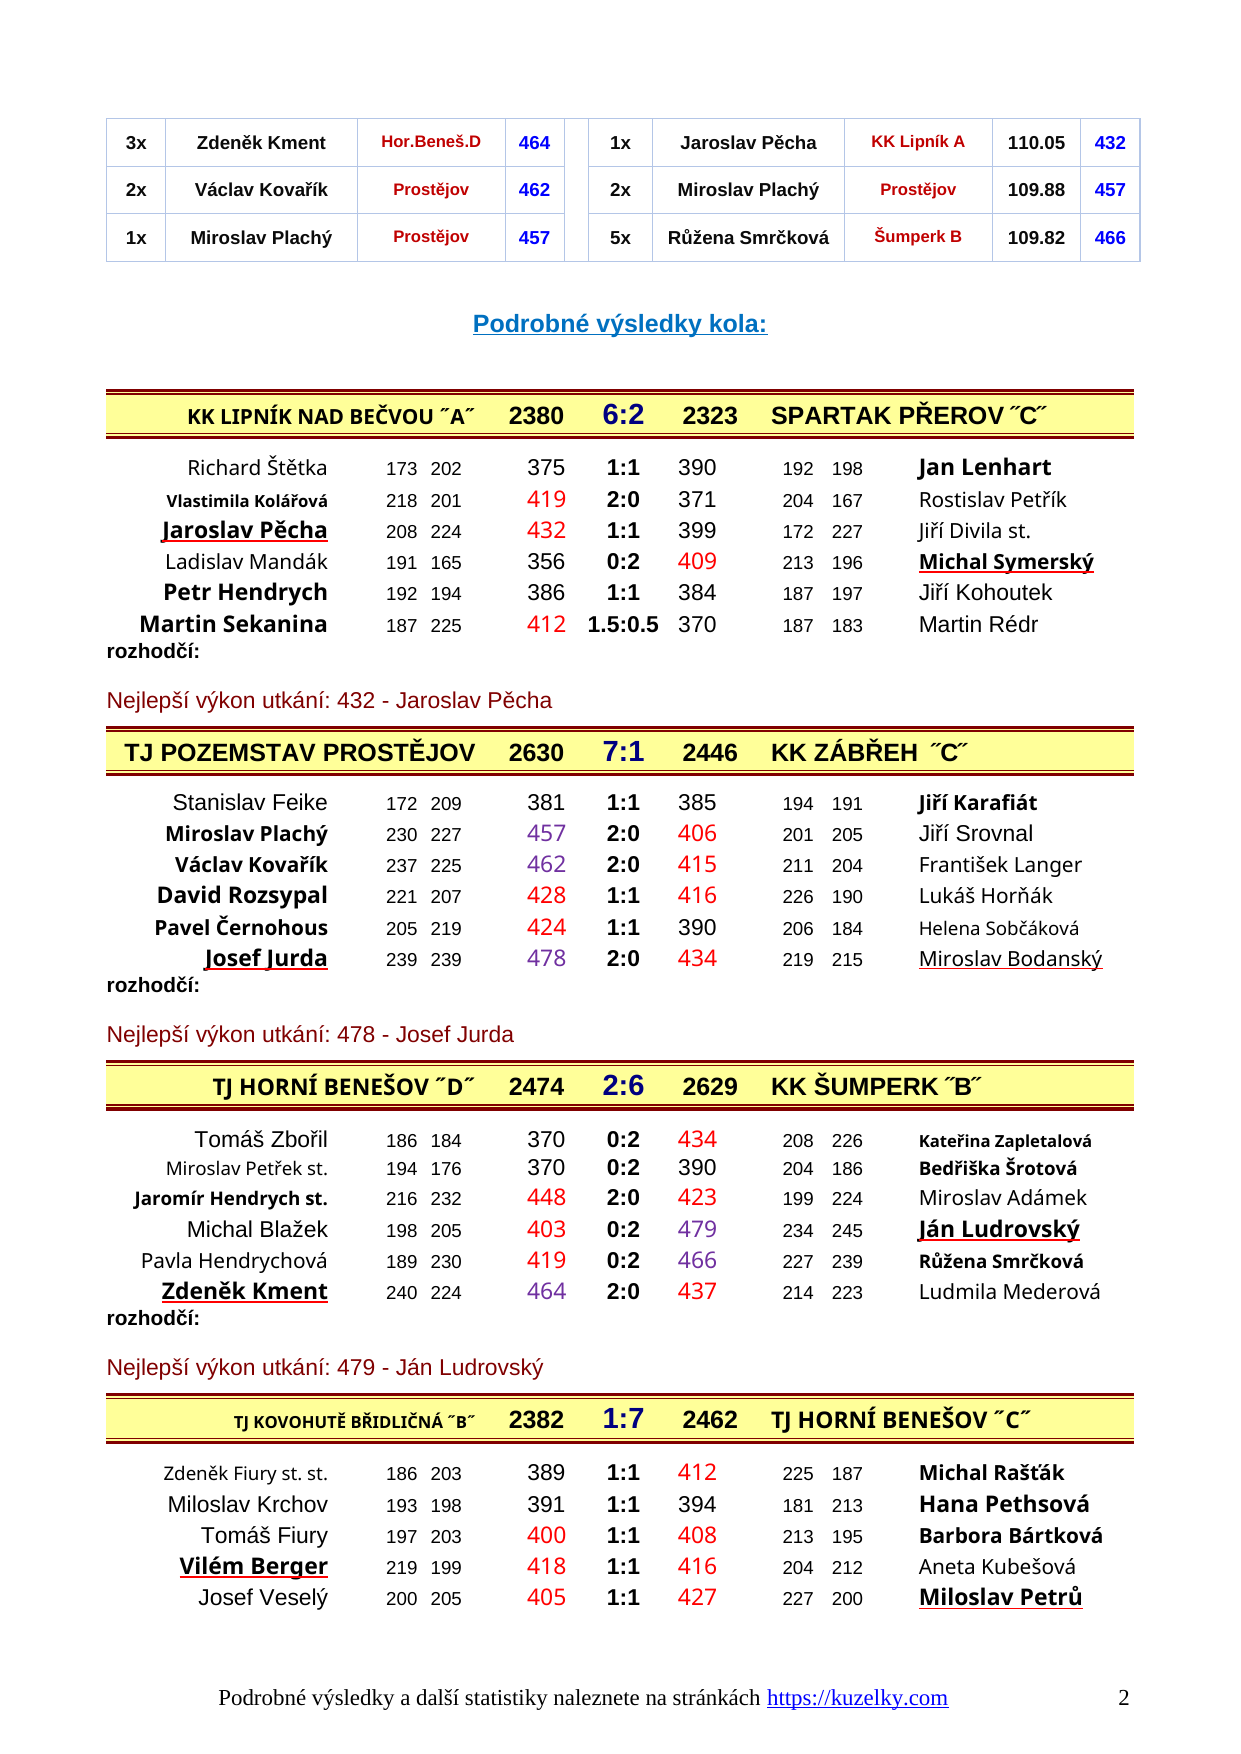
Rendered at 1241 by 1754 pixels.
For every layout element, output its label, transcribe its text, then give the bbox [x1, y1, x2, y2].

text rozhodčí: [106, 639, 1134, 663]
text Martin Sekanina 187 225 412 1.5:0.5 370 187 183 Martin Rédr [106, 608, 1134, 639]
table_cell 109.88 [993, 167, 1080, 213]
table_cell 466 [1081, 214, 1139, 261]
table_cell Prostějov [358, 167, 505, 213]
text Jaromír Hendrych st. 216 232 448 2:0 423 199 224 Miroslav Adámek [106, 1181, 1134, 1212]
text Vlastimila Kolářová 218 201 419 2:0 371 204 167 Rostislav Petřík [106, 483, 1134, 514]
text Podrobné výsledky kola: [94, 308, 1145, 337]
text Michal Blažek 198 205 403 0:2 479 234 245 Ján Ludrovský [106, 1212, 1134, 1244]
table_cell Růžena Smrčková [653, 214, 844, 261]
text Zdeněk Fiury st. st. 186 203 389 1:1 412 225 187 Michal Rašťák [106, 1456, 1134, 1488]
table_cell 109.82 [993, 214, 1080, 261]
table_cell Václav Kovařík [166, 167, 357, 213]
text Miloslav Krchov 193 198 391 1:1 394 181 213 Hana Pethsová [106, 1488, 1134, 1519]
text KK Lipník nad Bečvou ˝A˝ 2380 6:2 2323 Spartak Přerov ˝C˝ [106, 395, 1134, 433]
table_cell Zdeněk Kment [166, 119, 357, 166]
table_cell 432 [1081, 119, 1139, 166]
text Petr Hendrych 192 194 386 1:1 384 187 197 Jiří Kohoutek [106, 576, 1134, 608]
text Miroslav Petřek st. 194 176 370 0:2 390 204 186 Bedřiška Šrotová [106, 1154, 1134, 1181]
text TJ Kovohutě Břidličná ˝B˝ 2382 1:7 2462 TJ Horní Benešov ˝C˝ [106, 1399, 1134, 1438]
text rozhodčí: [106, 1306, 1134, 1330]
text Nejlepší výkon utkání: 479 - Ján Ludrovský [106, 1354, 1134, 1381]
text rozhodčí: [106, 973, 1134, 997]
text Richard Štětka 173 202 375 1:1 390 192 198 Jan Lenhart [106, 451, 1134, 483]
table_cell Miroslav Plachý [653, 167, 844, 213]
table_cell 5x [589, 214, 652, 261]
text Vilém Berger 219 199 418 1:1 416 204 212 Aneta Kubešová [106, 1550, 1134, 1581]
text Stanislav Feike 172 209 381 1:1 385 194 191 Jiří Karafiát [106, 788, 1134, 817]
text TJ Pozemstav Prostějov 2630 7:1 2446 KK Zábřeh ˝C˝ [106, 732, 1134, 770]
text TJ Horní Benešov ˝D˝ 2474 2:6 2629 KK Šumperk ˝B˝ [106, 1066, 1134, 1104]
table_cell Jaroslav Pěcha [653, 119, 844, 166]
table_cell 462 [506, 167, 564, 213]
table_cell Prostějov [845, 167, 992, 213]
table_cell Miroslav Plachý [166, 214, 357, 261]
table_cell KK Lipník A [845, 119, 992, 166]
text Pavla Hendrychová 189 230 419 0:2 466 227 239 Růžena Smrčková [106, 1244, 1134, 1275]
text Miroslav Plachý 230 227 457 2:0 406 201 205 Jiří Srovnal [106, 817, 1134, 848]
table_cell 2x [589, 167, 652, 213]
table_cell 1x [107, 214, 165, 261]
text Nejlepší výkon utkání: 478 - Josef Jurda [106, 1021, 1134, 1047]
text Josef Jurda 239 239 478 2:0 434 219 215 Miroslav Bodanský [106, 942, 1134, 973]
text Ladislav Mandák 191 165 356 0:2 409 213 196 Michal Symerský [106, 545, 1134, 576]
text Václav Kovařík 237 225 462 2:0 415 211 204 František Langer [106, 848, 1134, 879]
text Pavel Černohous 205 219 424 1:1 390 206 184 Helena Sobčáková [106, 911, 1134, 942]
table_cell 1x [589, 119, 652, 166]
text Josef Veselý 200 205 405 1:1 427 227 200 Miloslav Petrů [106, 1581, 1134, 1613]
table_cell Prostějov [358, 214, 505, 261]
table_cell Šumperk B [845, 214, 992, 261]
text Jaroslav Pěcha 208 224 432 1:1 399 172 227 Jiří Divila st. [106, 514, 1134, 545]
text Tomáš Zbořil 186 184 370 0:2 434 208 226 Kateřina Zapletalová [106, 1123, 1134, 1154]
table_cell 464 [506, 119, 564, 166]
text Tomáš Fiury 197 203 400 1:1 408 213 195 Barbora Bártková [106, 1519, 1134, 1550]
table_cell 457 [1081, 167, 1139, 213]
table_cell 457 [506, 214, 564, 261]
table_cell 3x [107, 119, 165, 166]
text David Rozsypal 221 207 428 1:1 416 226 190 Lukáš Horňák [106, 879, 1134, 911]
text Zdeněk Kment 240 224 464 2:0 437 214 223 Ludmila Mederová [106, 1275, 1134, 1306]
table_cell 110.05 [993, 119, 1080, 166]
table_cell 2x [107, 167, 165, 213]
text Nejlepší výkon utkání: 432 - Jaroslav Pěcha [106, 687, 1134, 713]
table_cell Hor.Beneš.D [358, 119, 505, 166]
